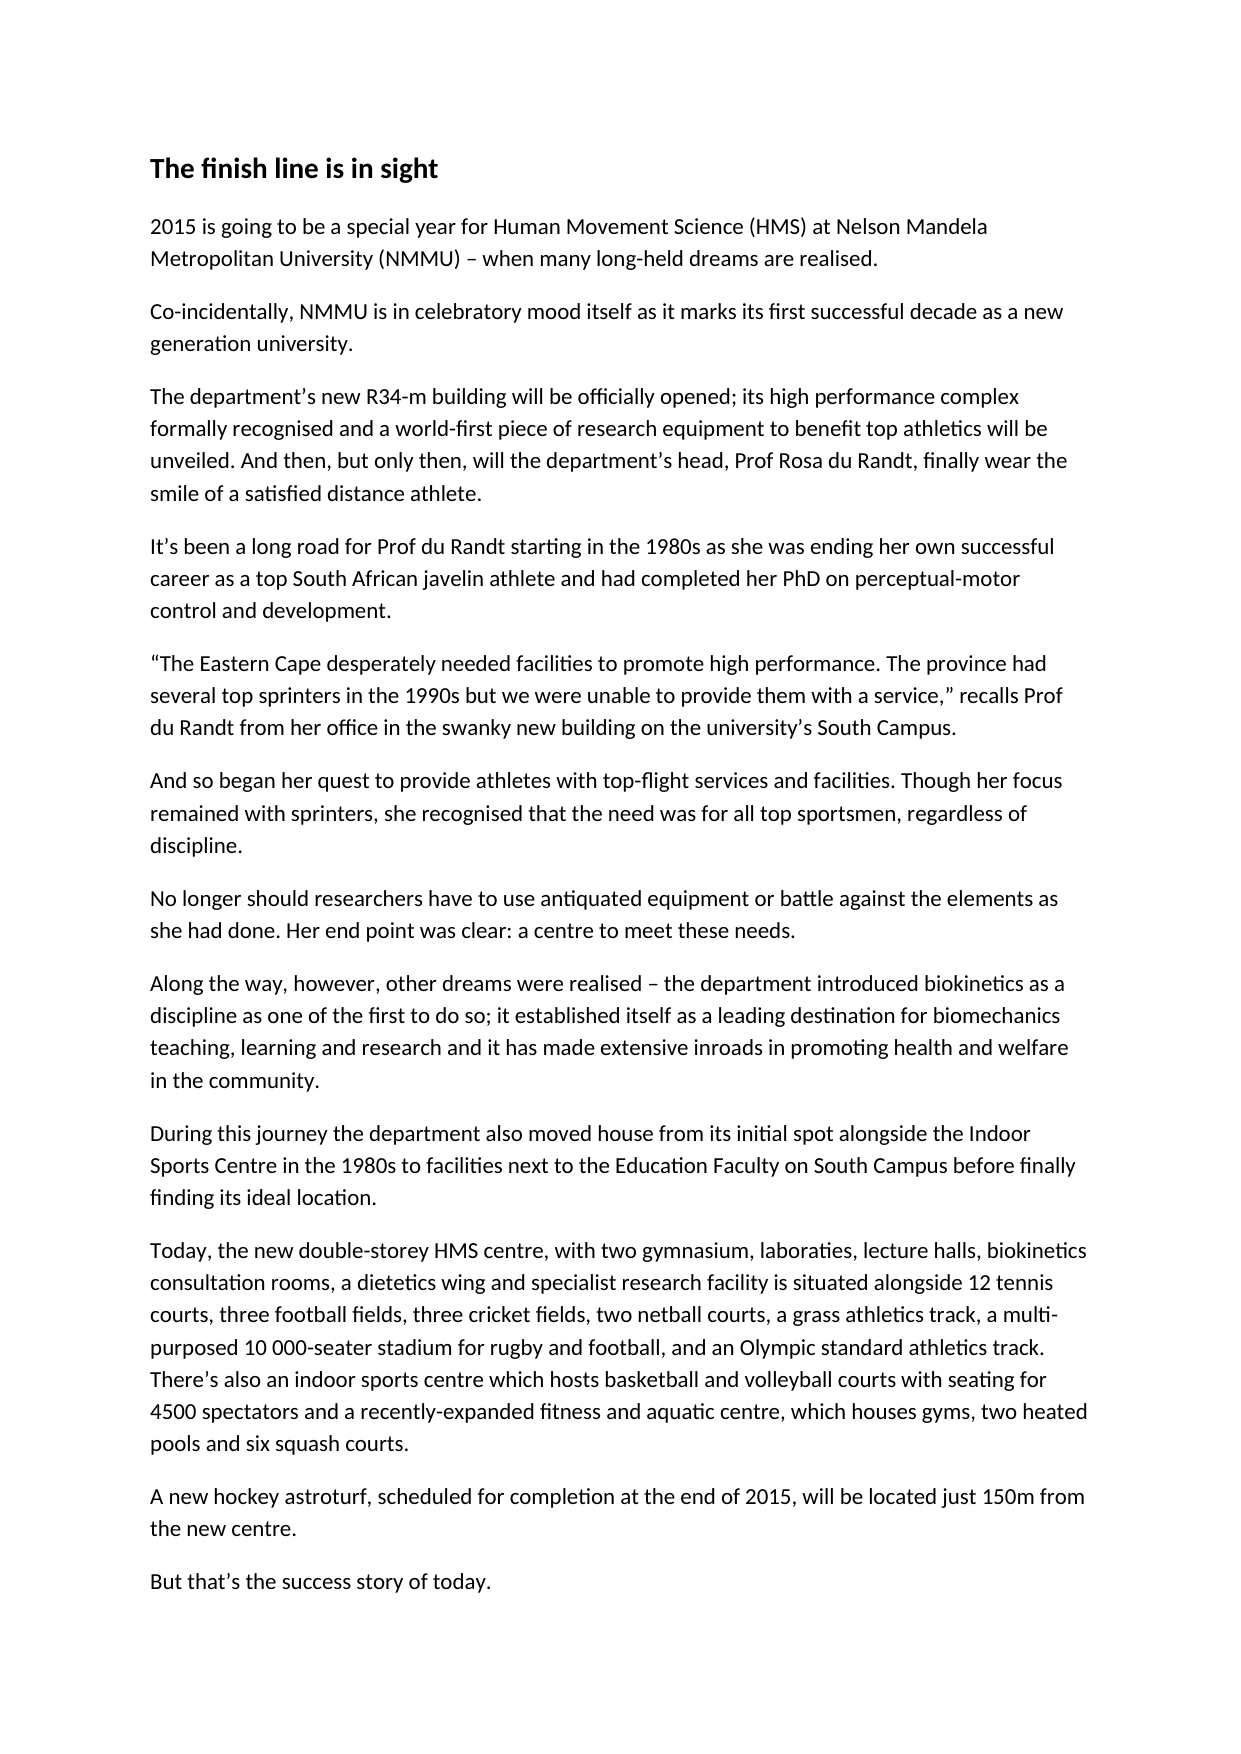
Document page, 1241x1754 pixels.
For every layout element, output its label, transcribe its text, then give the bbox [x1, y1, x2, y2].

text No longer should researchers have to use antiquated equipment or battle against the elements as she had done. Her end point was clear: a centre to meet these needs. [150, 884, 1090, 944]
text The finish line is in sight [150, 150, 1090, 186]
text Along the way, however, other dreams were realised – the department introduced biokinetics as a discipline as one of the first to do so; it established itself as a leading destination for biomechanics teaching, learning and research and it has made extensive inroads in promoting health and welfare in the community. [150, 969, 1090, 1094]
text A new hockey astroturf, scheduled for completion at the end of 2015, will be located just 150m from the new centre. [150, 1482, 1090, 1542]
text The department’s new R34-m building will be officially opened; its high performance complex formally recognised and a world-first piece of research equipment to benefit top athletics will be unveiled. And then, but only then, will the department’s head, Prof Rosa du Randt, finally wear the smile of a satisfied distance athlete. [150, 382, 1090, 507]
text “The Eastern Cape desperately needed facilities to promote high performance. The province had several top sprinters in the 1990s but we were unable to provide them with a service,” recalls Prof du Randt from her office in the swanky new building on the university’s South Campus. [150, 649, 1090, 742]
text And so began her quest to provide athletes with top-flight services and facilities. Though her focus remained with sprinters, she recognised that the need was for all top sportsmen, regardless of discipline. [150, 767, 1090, 859]
text 2015 is going to be a special year for Human Movement Science (HMS) at Nelson Mandela Metropolitan University (NMMU) – when many long-held dreams are realised. [150, 212, 1090, 272]
text Co-incidentally, NMMU is in celebratory mood itself as it marks its first successful decade as a new generation university. [150, 297, 1090, 357]
text But that’s the success story of today. [150, 1567, 1090, 1596]
text It’s been a long road for Prof du Randt starting in the 1980s as she was ending her own successful career as a top South African javelin athlete and had completed her PhD on perceptual-motor control and development. [150, 532, 1090, 624]
text Today, the new double-storey HMS centre, with two gymnasium, laboraties, lecture halls, biokinetics consultation rooms, a dietetics wing and specialist research facility is situated alongside 12 tennis courts, three football fields, three cricket fields, two netball courts, a grass athletics track, a multi-purposed 10 000-seater stadium for rugby and football, and an Olympic standard athletics track. There’s also an indoor sports centre which hosts basketball and volleyball courts with seating for 4500 spectators and a recently-expanded fitness and aquatic centre, which houses gyms, two heated pools and six squash courts. [150, 1236, 1090, 1457]
text During this journey the department also moved house from its initial spot alongside the Indoor Sports Centre in the 1980s to facilities next to the Education Faculty on South Campus before finally finding its ideal location. [150, 1119, 1090, 1211]
